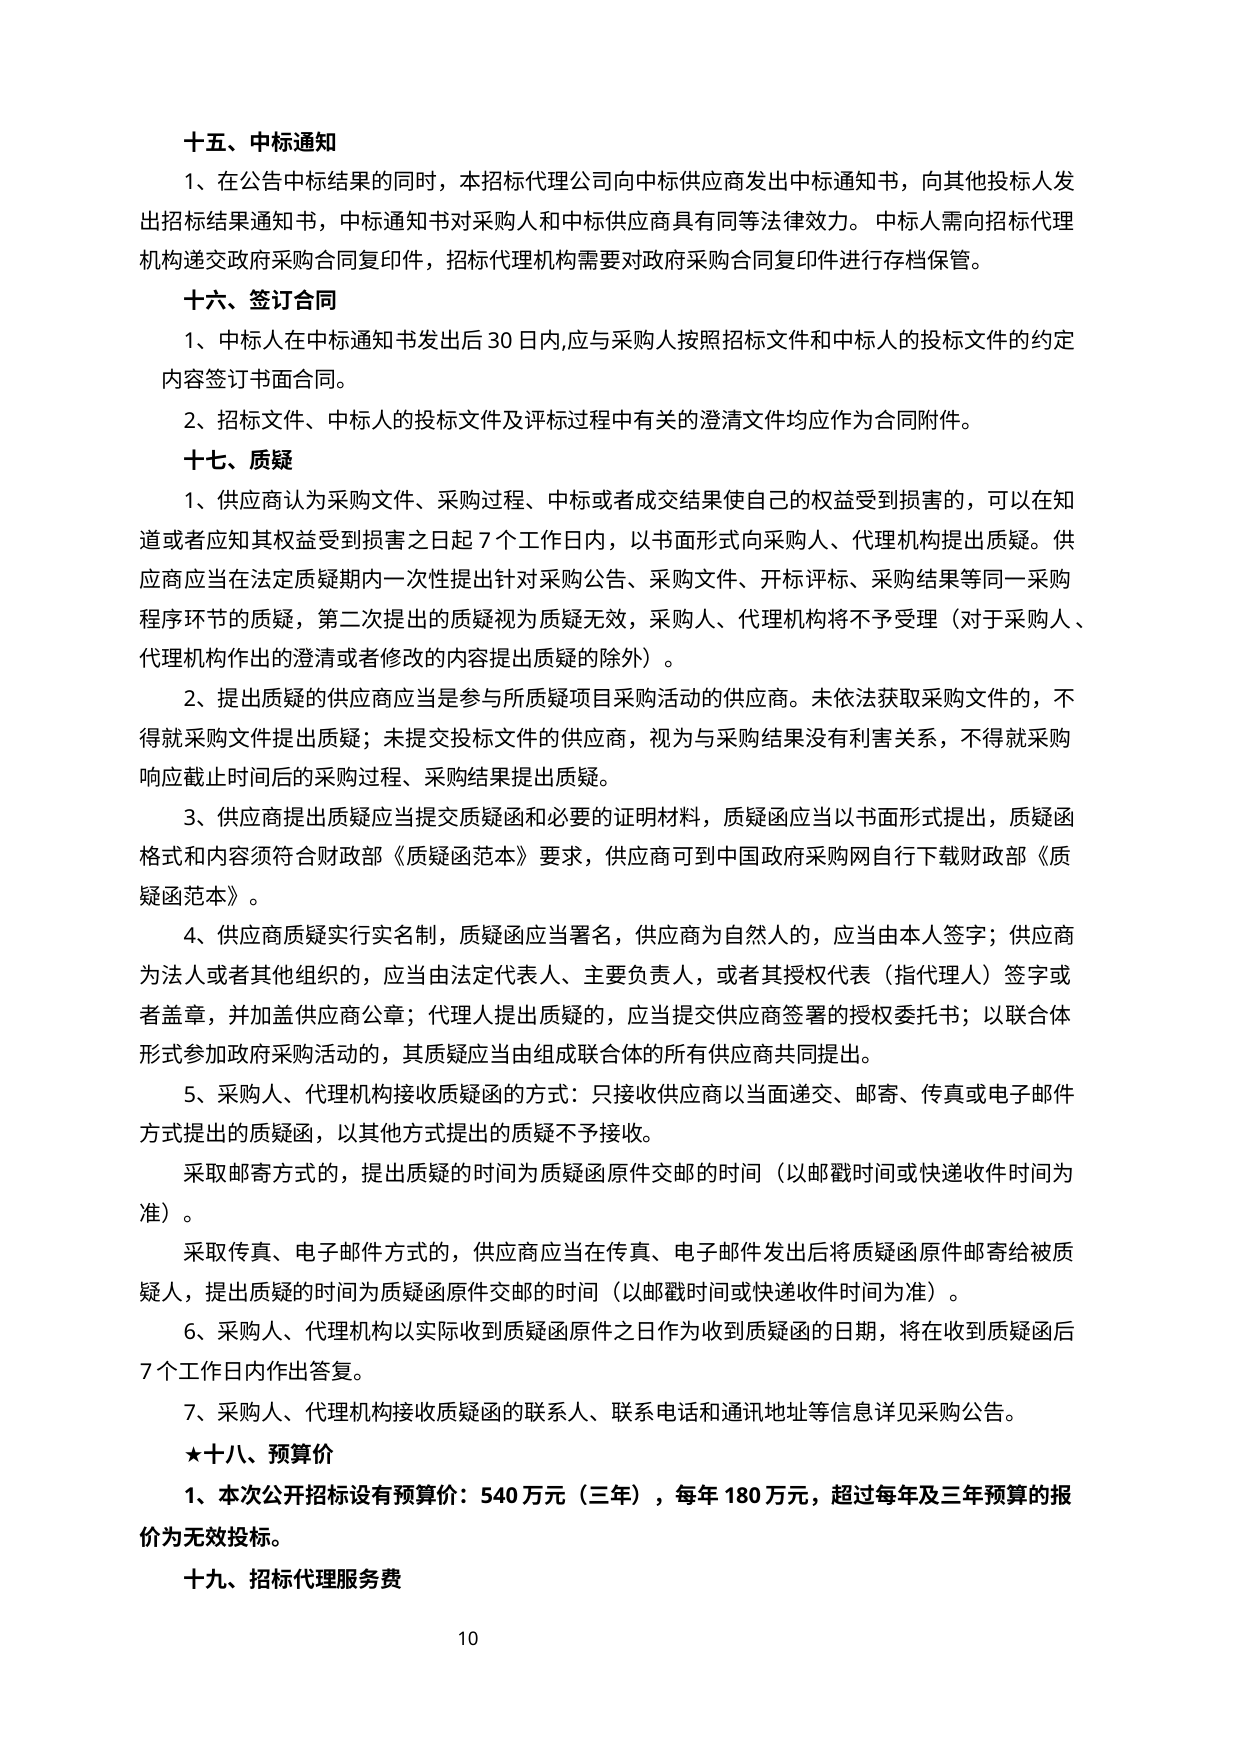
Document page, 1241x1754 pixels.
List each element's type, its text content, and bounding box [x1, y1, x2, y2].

text 1、中标人在中标通知书发出后30日内,应与采购人按照招标文件和中标人的投标文件的约定内容签订书面合同。 [161, 316, 1075, 396]
text 3、供应商提出质疑应当提交质疑函和必要的证明材料，质疑函应当以书面形式提出，质疑函格式和内容须符合财政部《质疑函范本》要求，供应商可到中国政府采购网自行下载财政部《质疑函范本》。 [139, 793, 1075, 912]
text ★十八、预算价 [139, 1429, 1075, 1471]
text 十五、中标通知 [139, 118, 1075, 158]
text 5、采购人、代理机构接收质疑函的方式：只接收供应商以当面递交、邮寄、传真或电子邮件方式提出的质疑函，以其他方式提出的质疑不予接收。 [139, 1071, 1075, 1150]
text 十九、招标代理服务费 [139, 1554, 1075, 1596]
text 6、采购人、代理机构以实际收到质疑函原件之日作为收到质疑函的日期，将在收到质疑函后7个工作日内作出答复。 [139, 1308, 1075, 1387]
text 7、采购人、代理机构接收质疑函的联系人、联系电话和通讯地址等信息详见采购公告。 [139, 1387, 1075, 1429]
text 1、在公告中标结果的同时，本招标代理公司向中标供应商发出中标通知书，向其他投标人发出招标结果通知书，中标通知书对采购人和中标供应商具有同等法律效力。中标人需向招标代理机构递交政府采购合同复印件，招标代理机构需要对政府采购合同复印件进行存档保管。 [139, 158, 1075, 277]
text 2、招标文件、中标人的投标文件及评标过程中有关的澄清文件均应作为合同附件。 [139, 396, 1075, 437]
text 十七、质疑 [139, 437, 1075, 477]
text 十六、签订合同 [139, 277, 1075, 316]
text 2、提出质疑的供应商应当是参与所质疑项目采购活动的供应商。未依法获取采购文件的，不得就采购文件提出质疑；未提交投标文件的供应商，视为与采购结果没有利害关系，不得就采购响应截止时间后的采购过程、采购结果提出质疑。 [139, 675, 1075, 793]
text 1、本次公开招标设有预算价：540万元（三年），每年180万元，超过每年及三年预算的报价为无效投标。 [139, 1471, 1075, 1554]
text 1、供应商认为采购文件、采购过程、中标或者成交结果使自己的权益受到损害的，可以在知道或者应知其权益受到损害之日起7个工作日内，以书面形式向采购人、代理机构提出质疑。供应商应当在法定质疑期内一次性提出针对采购公告、采购文件、开标评标、采购结果等同一采购程序环节的质疑，第二次提出的质疑视为质疑无效，采购人、代理机构将不予受理（对于采购人、代理机构作出的澄清或者修改的内容提出质疑的除外）。 [139, 477, 1075, 675]
text 采取邮寄方式的，提出质疑的时间为质疑函原件交邮的时间（以邮戳时间或快递收件时间为准）。 [139, 1150, 1075, 1229]
text 采取传真、电子邮件方式的，供应商应当在传真、电子邮件发出后将质疑函原件邮寄给被质疑人，提出质疑的时间为质疑函原件交邮的时间（以邮戳时间或快递收件时间为准）。 [139, 1229, 1075, 1308]
text 4、供应商质疑实行实名制，质疑函应当署名，供应商为自然人的，应当由本人签字；供应商为法人或者其他组织的，应当由法定代表人、主要负责人，或者其授权代表（指代理人）签字或者盖章，并加盖供应商公章；代理人提出质疑的，应当提交供应商签署的授权委托书；以联合体形式参加政府采购活动的，其质疑应当由组成联合体的所有供应商共同提出。 [139, 912, 1075, 1071]
